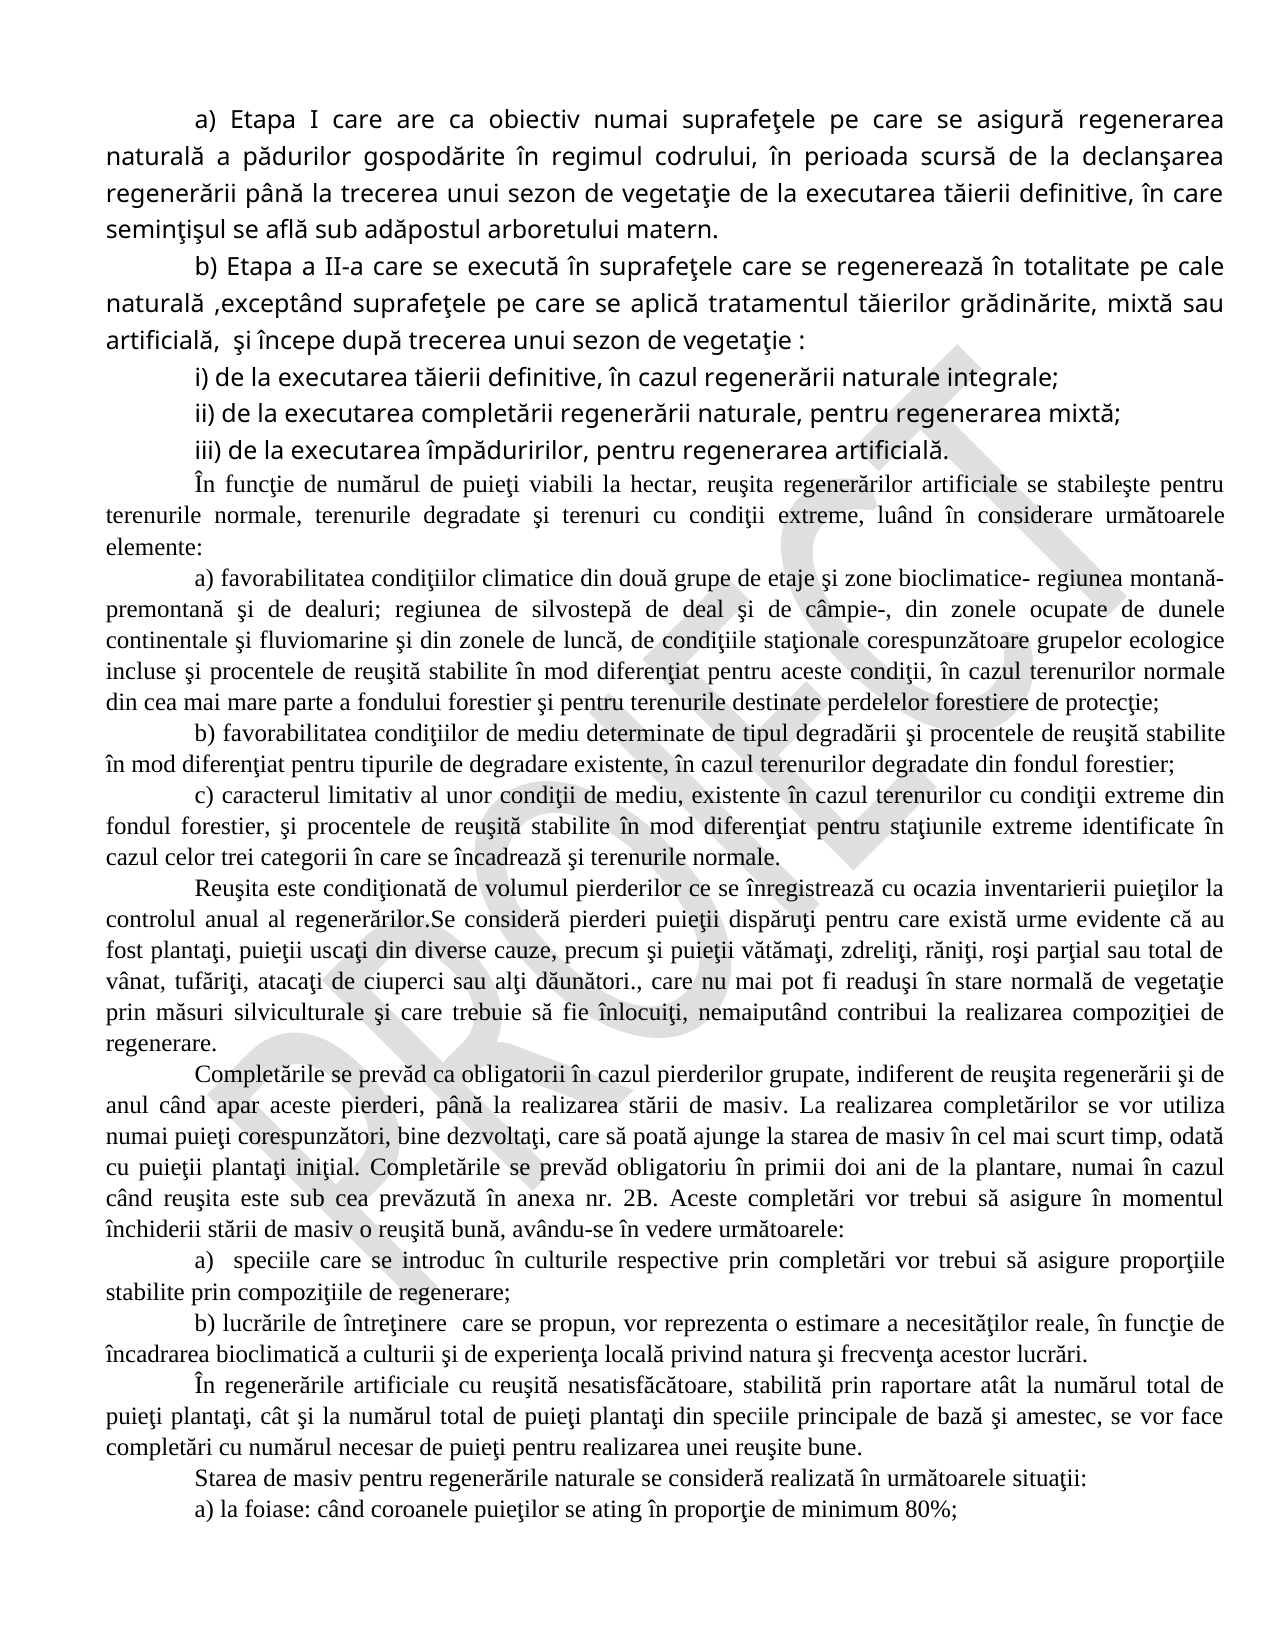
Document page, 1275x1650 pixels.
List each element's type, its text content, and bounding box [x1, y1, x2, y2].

text b) lucrările de întreţinere care se propun, vor reprezenta o estimare a necesităţilor reale, în funcţie de încadrarea bioclimatică a culturii şi de experienţa locală privind natura şi frecvenţa acestor lucrări. [106, 1308, 1226, 1367]
text a) Etapa I care are ca obiectiv numai suprafeţele pe care se asigură regenerarea naturală a pădurilor gospodărite în regimul codrului, în perioada scursă de la declanşarea regenerării până la trecerea unui sezon de vegetaţie de la executarea tăierii definitive, în care seminţişul se află sub adăpostul arboretului matern. [106, 102, 1226, 246]
text Starea de masiv pentru regenerările naturale se consideră realizată în următoarele situaţii: [106, 1463, 1226, 1492]
text a) speciile care se introduc în culturile respective prin completări vor trebui să asigure proporţiile stabilite prin compoziţiile de regenerare; [106, 1246, 1226, 1305]
text b) Etapa a II-a care se execută în suprafeţele care se regenerează în totalitate pe cale naturală ,exceptând suprafeţele pe care se aplică tratamentul tăierilor grădinărite, mixtă sau artificială, şi începe după trecerea unui sezon de vegetaţie : [106, 249, 1226, 356]
text Completările se prevăd ca obligatorii în cazul pierderilor grupate, indiferent de reuşita regenerării şi de anul când apar aceste pierderi, până la realizarea stării de masiv. La realizarea completărilor se vor utiliza numai puieţi corespunzători, bine dezvoltaţi, care să poată ajunge la starea de masiv în cel mai scurt timp, odată cu puieţii plantaţi iniţial. Completările se prevăd obligatoriu în primii doi ani de la plantare, numai în cazul când reuşita este sub cea prevăzută în anexa nr. 2B. Aceste completări vor trebui să asigure în momentul închiderii stării de masiv o reuşită bună, avându-se în vedere următoarele: [106, 1059, 1226, 1243]
text În regenerările artificiale cu reuşită nesatisfăcătoare, stabilită prin raportare atât la numărul total de puieţi plantaţi, cât şi la numărul total de puieţi plantaţi din speciile principale de bază şi amestec, se vor face completări cu numărul necesar de puieţi pentru realizarea unei reuşite bune. [106, 1370, 1226, 1461]
text c) caracterul limitativ al unor condiţii de mediu, existente în cazul terenurilor cu condiţii extreme din fondul forestier, şi procentele de reuşită stabilite în mod diferenţiat pentru staţiunile extreme identificate în cazul celor trei categorii în care se încadrează şi terenurile normale. [106, 780, 1226, 871]
text În funcţie de numărul de puieţi viabili la hectar, reuşita regenerărilor artificiale se stabileşte pentru terenurile normale, terenurile degradate şi terenuri cu condiţii extreme, luând în considerare următoarele elemente: [106, 469, 1226, 560]
text Reuşita este condiţionată de volumul pierderilor ce se înregistrează cu ocazia inventarierii puieţilor la controlul anual al regenerărilor.Se consideră pierderi puieţii dispăruţi pentru care există urme evidente că au fost plantaţi, puieţii uscaţi din diverse cauze, precum şi puieţii vătămaţi, zdreliţi, răniţi, roşi parţial sau total de vânat, tufăriţi, atacaţi de ciuperci sau alţi dăunători., care nu mai pot fi readuşi în stare normală de vegetaţie prin măsuri silviculturale şi care trebuie să fie înlocuiţi, nemaiputând contribui la realizarea compoziţiei de regenerare. [106, 873, 1226, 1057]
text i) de la executarea tăierii definitive, în cazul regenerării naturale integrale; [106, 359, 1226, 393]
text a) la foiase: când coroanele puieţilor se ating în proporţie de minimum 80%; [106, 1494, 1226, 1523]
text ii) de la executarea completării regenerării naturale, pentru regenerarea mixtă; [106, 396, 1226, 430]
text iii) de la executarea împăduririlor, pentru regenerarea artificială. [106, 433, 1226, 467]
text a) favorabilitatea condiţiilor climatice din două grupe de etaje şi zone bioclimatice- regiunea montană-premontană şi de dealuri; regiunea de silvostepă de deal şi de câmpie-, din zonele ocupate de dunele continentale şi fluviomarine şi din zonele de luncă, de condiţiile staţionale corespunzătoare grupelor ecologice incluse şi procentele de reuşită stabilite în mod diferenţiat pentru aceste condiţii, în cazul terenurilor normale din cea mai mare parte a fondului forestier şi pentru terenurile destinate perdelelor forestiere de protecţie; [106, 563, 1226, 716]
text b) favorabilitatea condiţiilor de mediu determinate de tipul degradării şi procentele de reuşită stabilite în mod diferenţiat pentru tipurile de degradare existente, în cazul terenurilor degradate din fondul forestier; [106, 718, 1226, 778]
